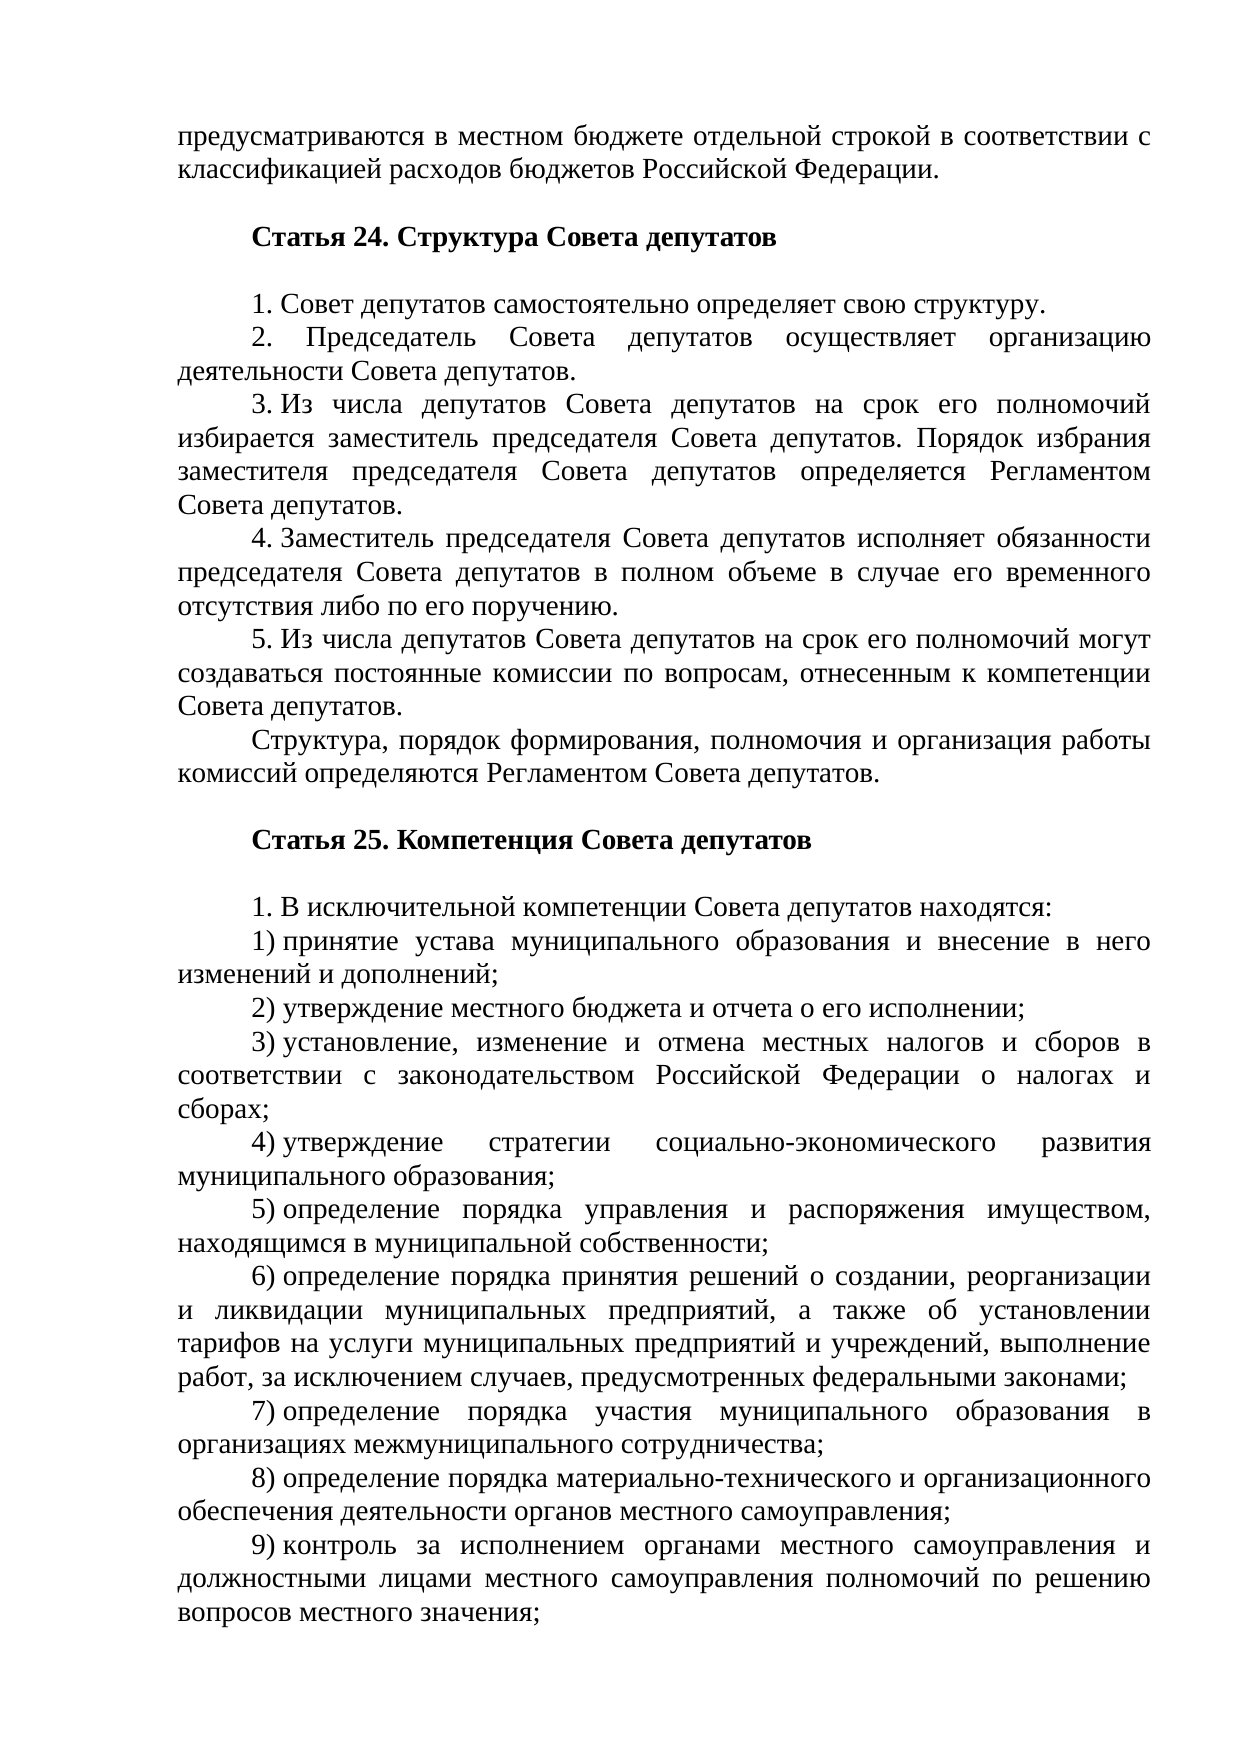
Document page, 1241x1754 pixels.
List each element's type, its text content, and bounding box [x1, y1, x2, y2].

text 4. Заместитель председателя Совета депутатов исполняет обязанности председателя Совета депутатов в полном объеме в случае его временного отсутствия либо по его поручению. [177, 521, 1152, 621]
text 5) определение порядка управления и распоряжения имуществом, находящимся в муниципальной собственности; [177, 1191, 1152, 1258]
text Статья 24. Структура Совета депутатов [177, 219, 1152, 252]
text 2. Председатель Совета депутатов осуществляет организацию деятельности Совета депутатов. [177, 319, 1152, 386]
text 9) контроль за исполнением органами местного самоуправления и должностными лицами местного самоуправления полномочий по решению вопросов местного значения; [177, 1527, 1152, 1627]
text 8) определение порядка материально-технического и организационного обеспечения деятельности органов местного самоуправления; [177, 1460, 1152, 1527]
text 5. Из числа депутатов Совета депутатов на срок его полномочий могут создаваться постоянные комиссии по вопросам, отнесенным к компетенции Совета депутатов. [177, 621, 1152, 722]
text 1) принятие устава муниципального образования и внесение в него изменений и дополнений; [177, 923, 1152, 990]
text 3) установление, изменение и отмена местных налогов и сборов в соответствии с законодательством Российской Федерации о налогах и сборах; [177, 1024, 1152, 1124]
text 1. Совет депутатов самостоятельно определяет свою структуру. [177, 286, 1152, 319]
text 2) утверждение местного бюджета и отчета о его исполнении; [177, 990, 1152, 1024]
text 6) определение порядка принятия решений о создании, реорганизации и ликвидации муниципальных предприятий, а также об установлении тарифов на услуги муниципальных предприятий и учреждений, выполнение работ, за исключением случаев, предусмотренных федеральными законами; [177, 1258, 1152, 1393]
text 3. Из числа депутатов Совета депутатов на срок его полномочий избирается заместитель председателя Совета депутатов. Порядок избрания заместителя председателя Совета депутатов определяется Регламентом Совета депутатов. [177, 386, 1152, 521]
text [177, 118, 1152, 185]
text Статья 25. Компетенция Совета депутатов [177, 822, 1152, 856]
text 1. В исключительной компетенции Совета депутатов находятся: [177, 889, 1152, 923]
text Структура, порядок формирования, полномочия и организация работы комиссий определяются Регламентом Совета депутатов. [177, 722, 1152, 789]
text 7) определение порядка участия муниципального образования в организациях межмуниципального сотрудничества; [177, 1393, 1152, 1460]
text 4) утверждение стратегии социально-экономического развития муниципального образования; [177, 1124, 1152, 1191]
